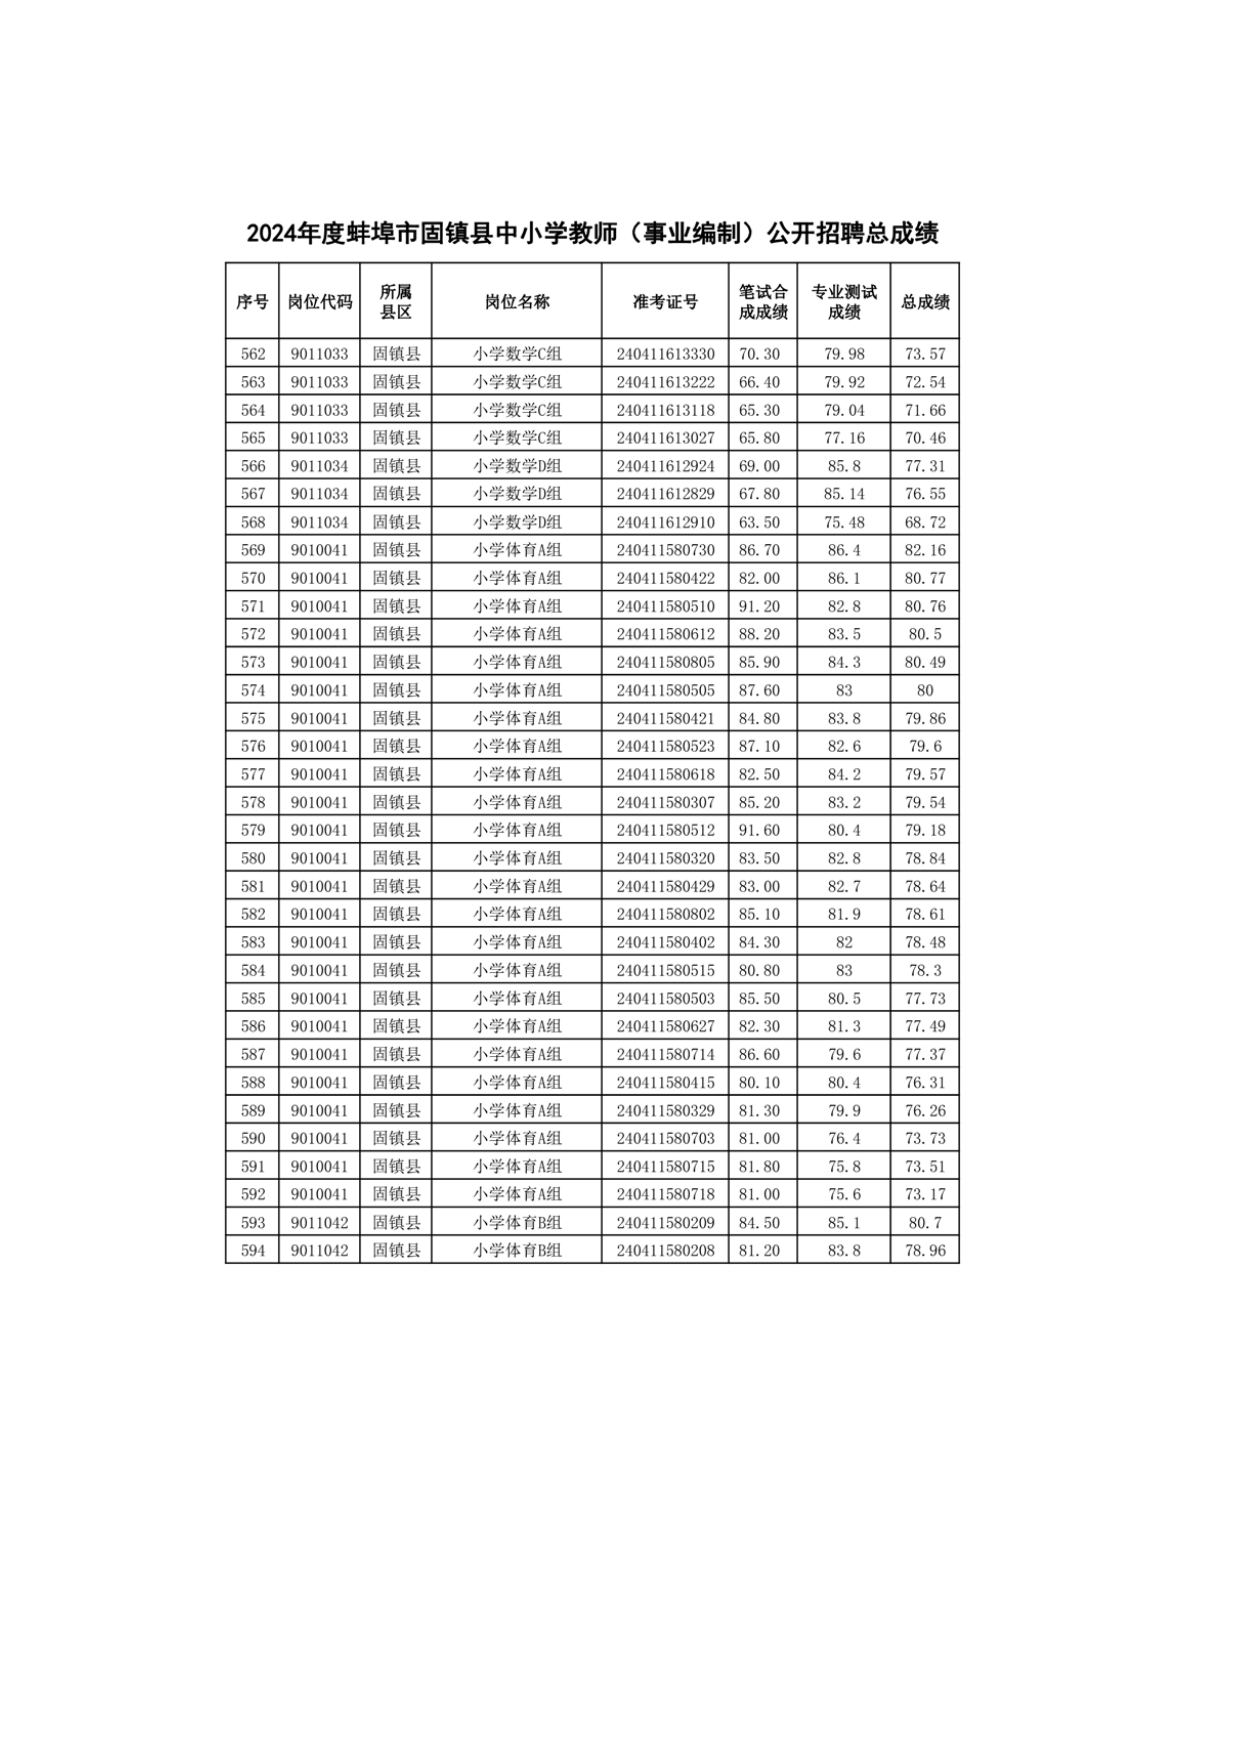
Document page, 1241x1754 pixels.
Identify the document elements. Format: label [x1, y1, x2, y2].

picture [187, 162, 1000, 1310]
